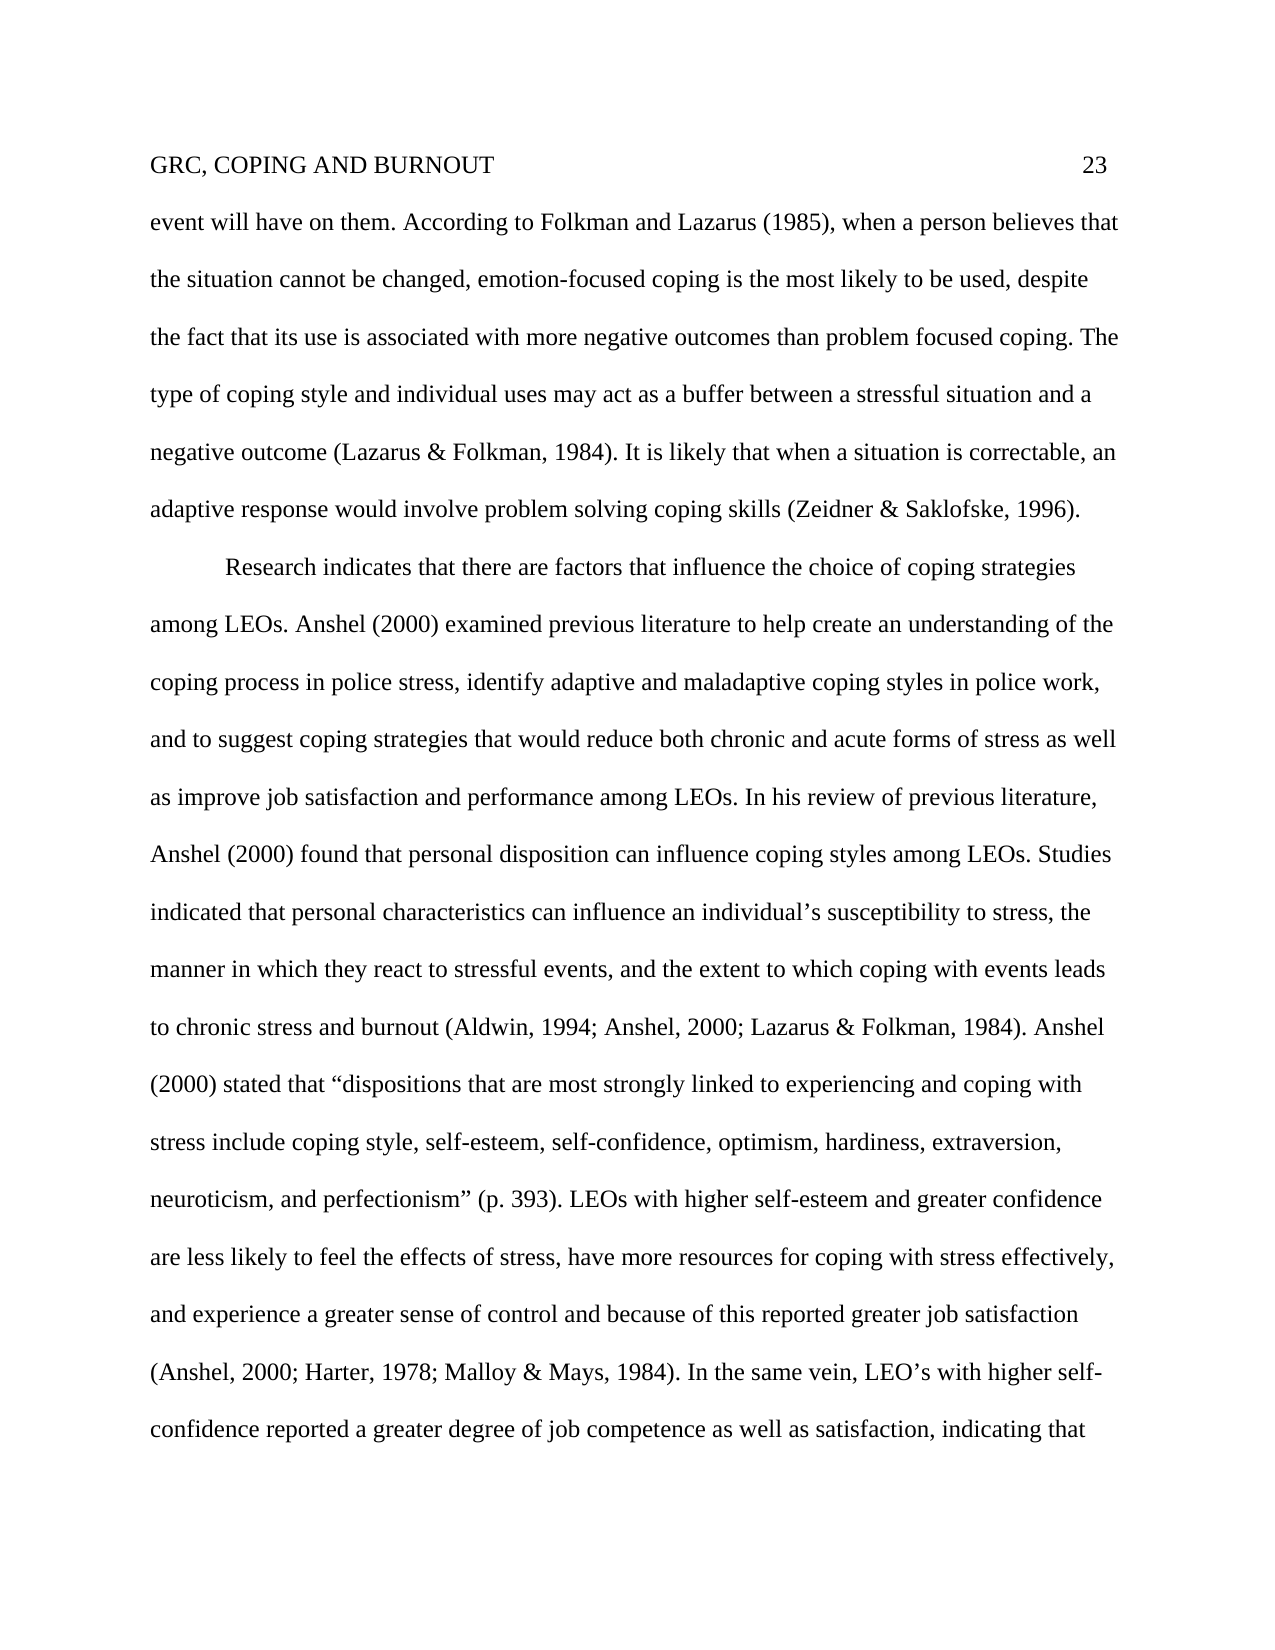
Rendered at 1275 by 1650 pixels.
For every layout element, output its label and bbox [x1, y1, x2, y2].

text [150, 552, 1125, 1443]
text [150, 207, 1125, 523]
